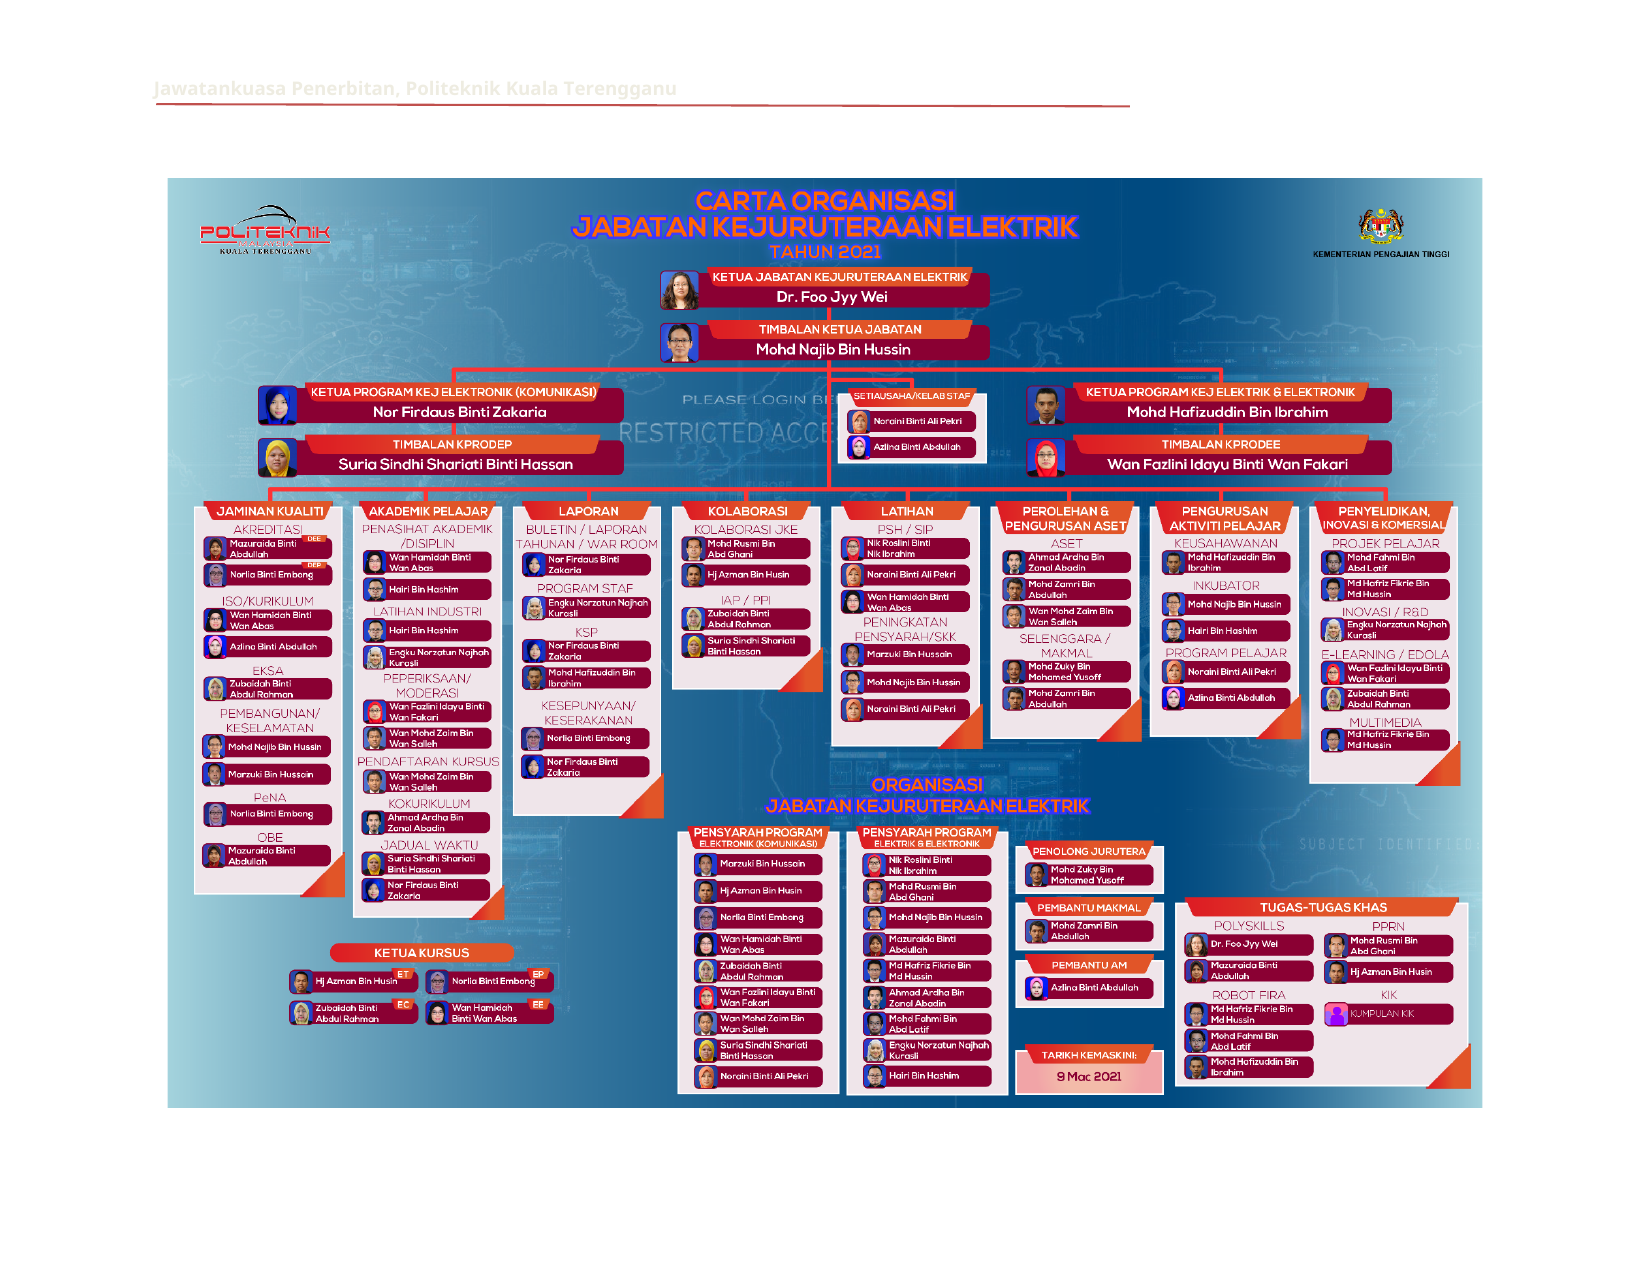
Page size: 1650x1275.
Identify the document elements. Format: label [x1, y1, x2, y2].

picture [167, 178, 1483, 1108]
